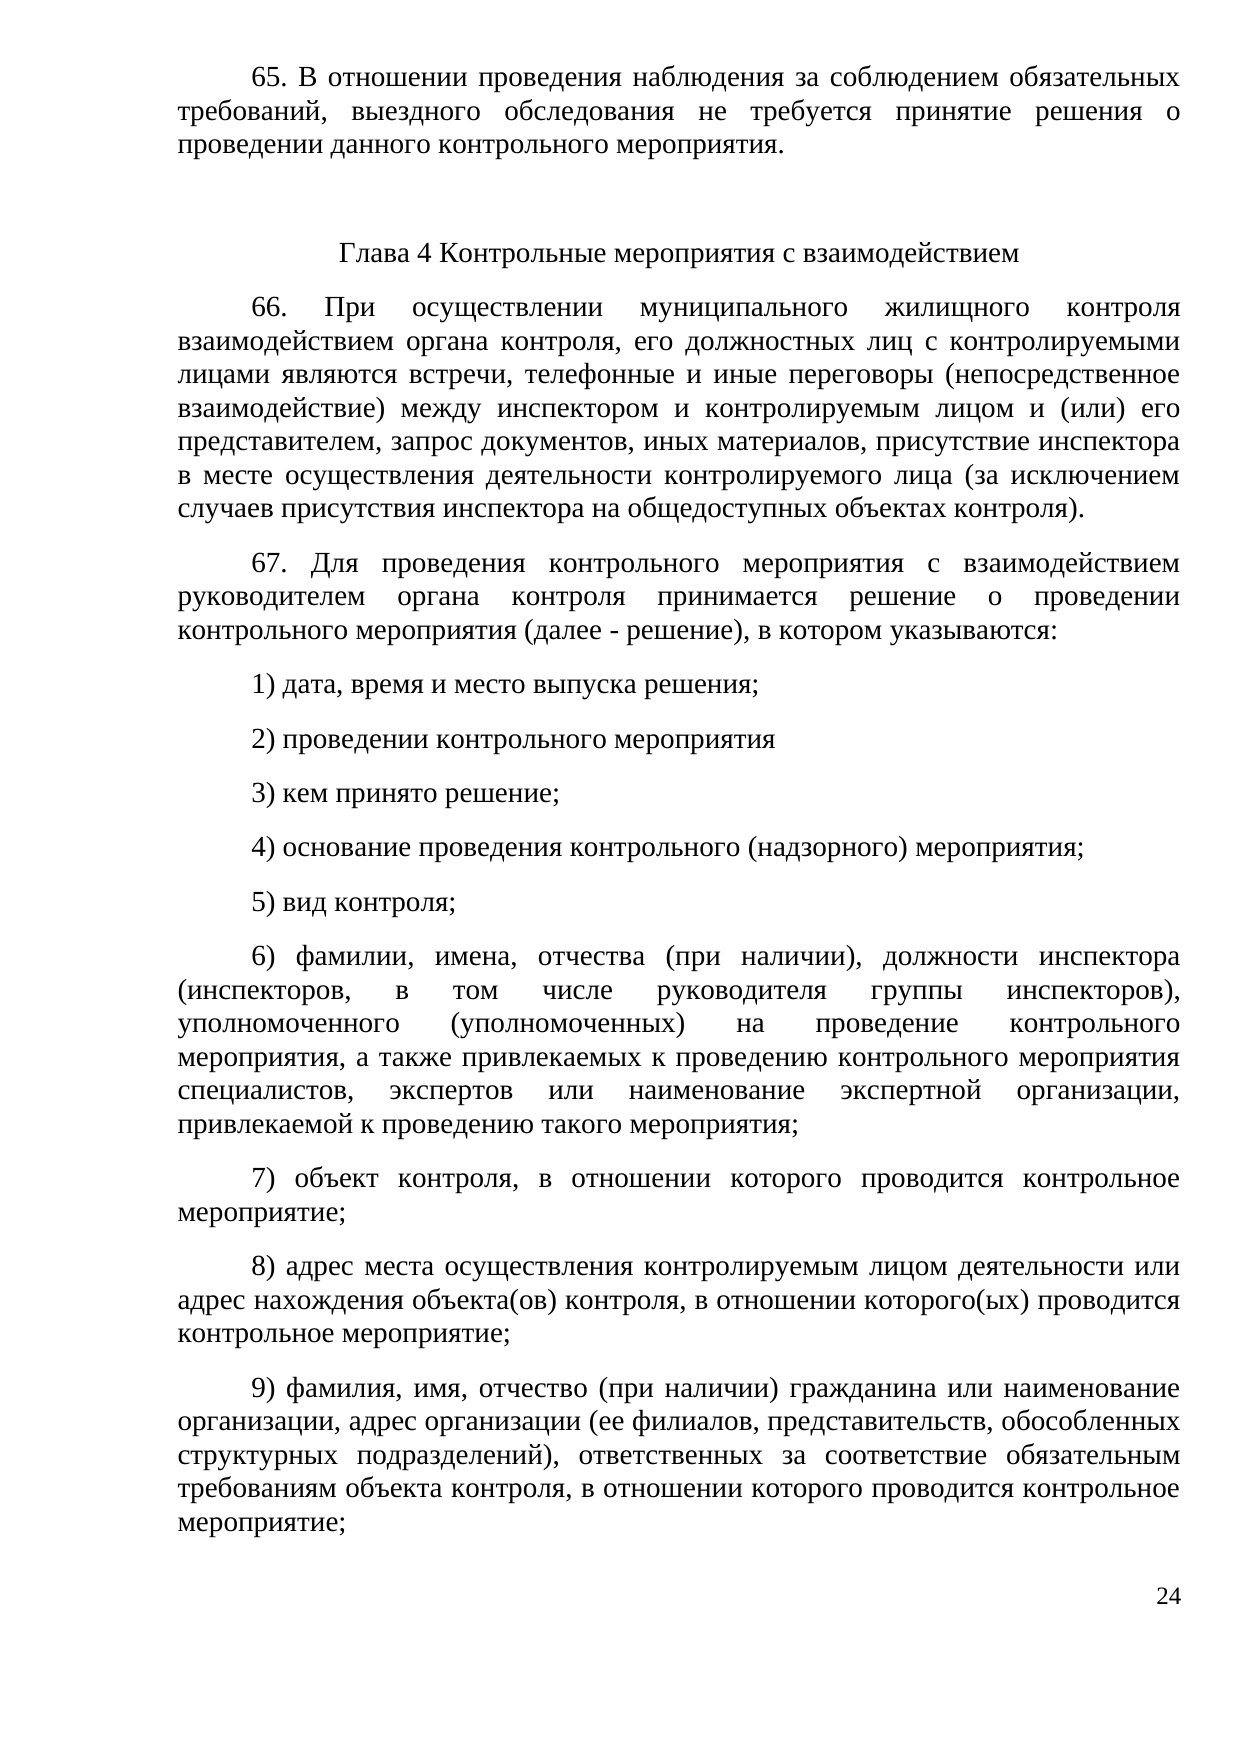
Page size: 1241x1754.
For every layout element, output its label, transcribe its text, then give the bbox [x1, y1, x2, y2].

text 66. При осуществлении муниципального жилищного контроля взаимодействием органа контроля, его должностных лиц с контролируемыми лицами являются встречи, телефонные и иные переговоры (непосредственное взаимодействие) между инспектором и контролируемым лицом и (или) его представителем, запрос документов, иных материалов, присутствие инспектора в месте осуществления деятельности контролируемого лица (за исключением случаев присутствия инспектора на общедоступных объектах контроля). [177, 289, 1181, 524]
text 9) фамилия, имя, отчество (при наличии) гражданина или наименование организации, адрес организации (ее филиалов, представительств, обособленных структурных подразделений), ответственных за соответствие обязательным требованиям объекта контроля, в отношении которого проводится контрольное мероприятие; [177, 1370, 1181, 1537]
text 6) фамилии, имена, отчества (при наличии), должности инспектора (инспекторов, в том числе руководителя группы инспекторов), уполномоченного (уполномоченных) на проведение контрольного мероприятия, а также привлекаемых к проведению контрольного мероприятия специалистов, экспертов или наименование экспертной организации, привлекаемой к проведению такого мероприятия; [177, 938, 1181, 1139]
text Глава 4 Контрольные мероприятия с взаимодействием [177, 235, 1181, 268]
text 3) кем принято решение; [177, 775, 1181, 809]
text 1) дата, время и место выпуска решения; [177, 666, 1181, 700]
text 4) основание проведения контрольного (надзорного) мероприятия; [177, 829, 1181, 863]
text 8) адрес места осуществления контролируемым лицом деятельности или адрес нахождения объекта(ов) контроля, в отношении которого(ых) проводится контрольное мероприятие; [177, 1248, 1181, 1349]
text 2) проведении контрольного мероприятия [177, 721, 1181, 754]
text 7) объект контроля, в отношении которого проводится контрольное мероприятие; [177, 1160, 1181, 1227]
text 67. Для проведения контрольного мероприятия с взаимодействием руководителем органа контроля принимается решение о проведении контрольного мероприятия (далее - решение), в котором указываются: [177, 545, 1181, 646]
text 65. В отношении проведения наблюдения за соблюдением обязательных требований, выездного обследования не требуется принятие решения о проведении данного контрольного мероприятия. [177, 59, 1181, 160]
text 5) вид контроля; [177, 884, 1181, 917]
